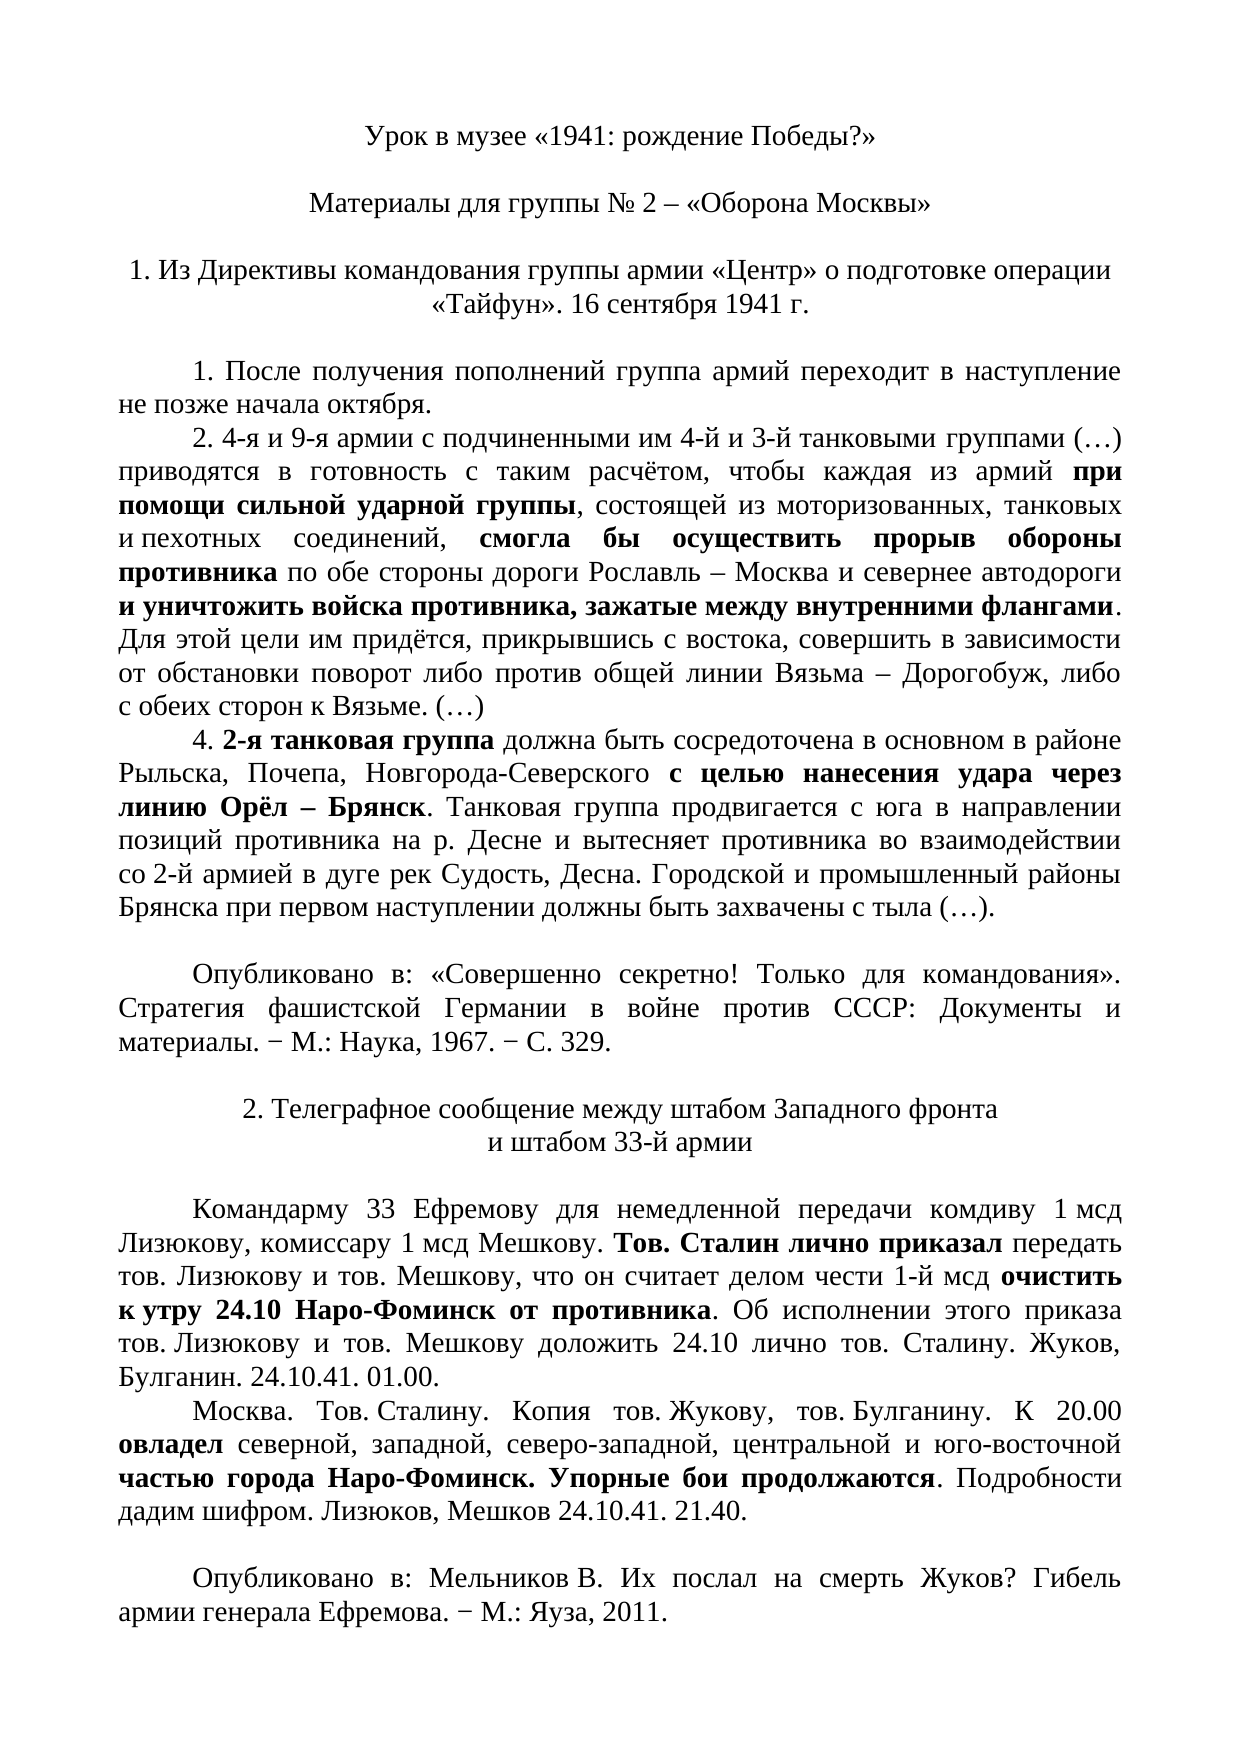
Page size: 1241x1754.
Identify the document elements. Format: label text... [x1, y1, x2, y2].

text Урок в музее «1941: рождение Победы?» [118, 118, 1122, 152]
text Командарму 33 Ефремову для немедленной передачи комдиву 1 мсд Лизюкову, комиссару 1 мсд Мешкову. Тов. Сталин лично приказал передать тов. Лизюкову и тов. Мешкову, что он считает делом чести 1-й мсд очистить к утру 24.10 Наро-Фоминск от противника. Об исполнении этого приказа тов. Лизюкову и тов. Мешкову доложить 24.10 лично тов. Сталину. Жуков, Булганин. 24.10.41. 01.00. [118, 1191, 1122, 1393]
text 1. Из Директивы командования группы армии «Центр» о подготовке операции «Тайфун». 16 сентября 1941 г. [118, 252, 1122, 319]
text Москва. Тов. Сталину. Копия тов. Жукову, тов. Булганину. К 20.00 овладел северной, западной, северо-западной, центральной и юго-восточной частью города Наро-Фоминск. Упорные бои продолжаются. Подробности дадим шифром. Лизюков, Мешков 24.10.41. 21.40. [118, 1393, 1122, 1527]
text Опубликовано в: Мельников В. Их послал на смерть Жуков? Гибель армии генерала Ефремова. − М.: Яуза, 2011. [118, 1560, 1122, 1627]
text Опубликовано в: «Совершенно секретно! Только для командования». Стратегия фашистской Германии в войне против СССР: Документы и материалы. − М.: Наука, 1967. − С. 329. [118, 957, 1122, 1057]
text Материалы для группы № 2 – «Оборона Москвы» [118, 185, 1122, 219]
text 1. После получения пополнений группа армий переходит в наступление не позже начала октября. [118, 353, 1122, 420]
text 4. 2-я танковая группа должна быть сосредоточена в основном в районе Рыльска, Почепа, Новгорода-Северского с целью нанесения удара через линию Орёл – Брянск. Танковая группа продвигается с юга в направлении позиций противника на р. Десне и вытесняет противника во взаимодействии со 2-й армией в дуге рек Судость, Десна. Городской и промышленный районы Брянска при первом наступлении должны быть захвачены с тыла (…). [118, 722, 1122, 923]
text и штабом 33-й армии [118, 1124, 1122, 1158]
text 2. Телеграфное сообщение между штабом Западного фронта [118, 1091, 1122, 1124]
text 2. 4-я и 9-я армии с подчиненными им 4-й и 3-й танковыми группами (…) приводятся в готовность с таким расчётом, чтобы каждая из армий при помощи сильной ударной группы, состоящей из моторизованных, танковых и пехотных соединений, смогла бы осуществить прорыв обороны противника по обе стороны дороги Рославль – Москва и севернее автодороги и уничтожить войска противника, зажатые между внутренними флангами. Для этой цели им придётся, прикрывшись с востока, совершить в зависимости от обстановки поворот либо против общей линии Вязьма – Дорогобуж, либо с обеих сторон к Вязьме. (…) [118, 420, 1122, 722]
